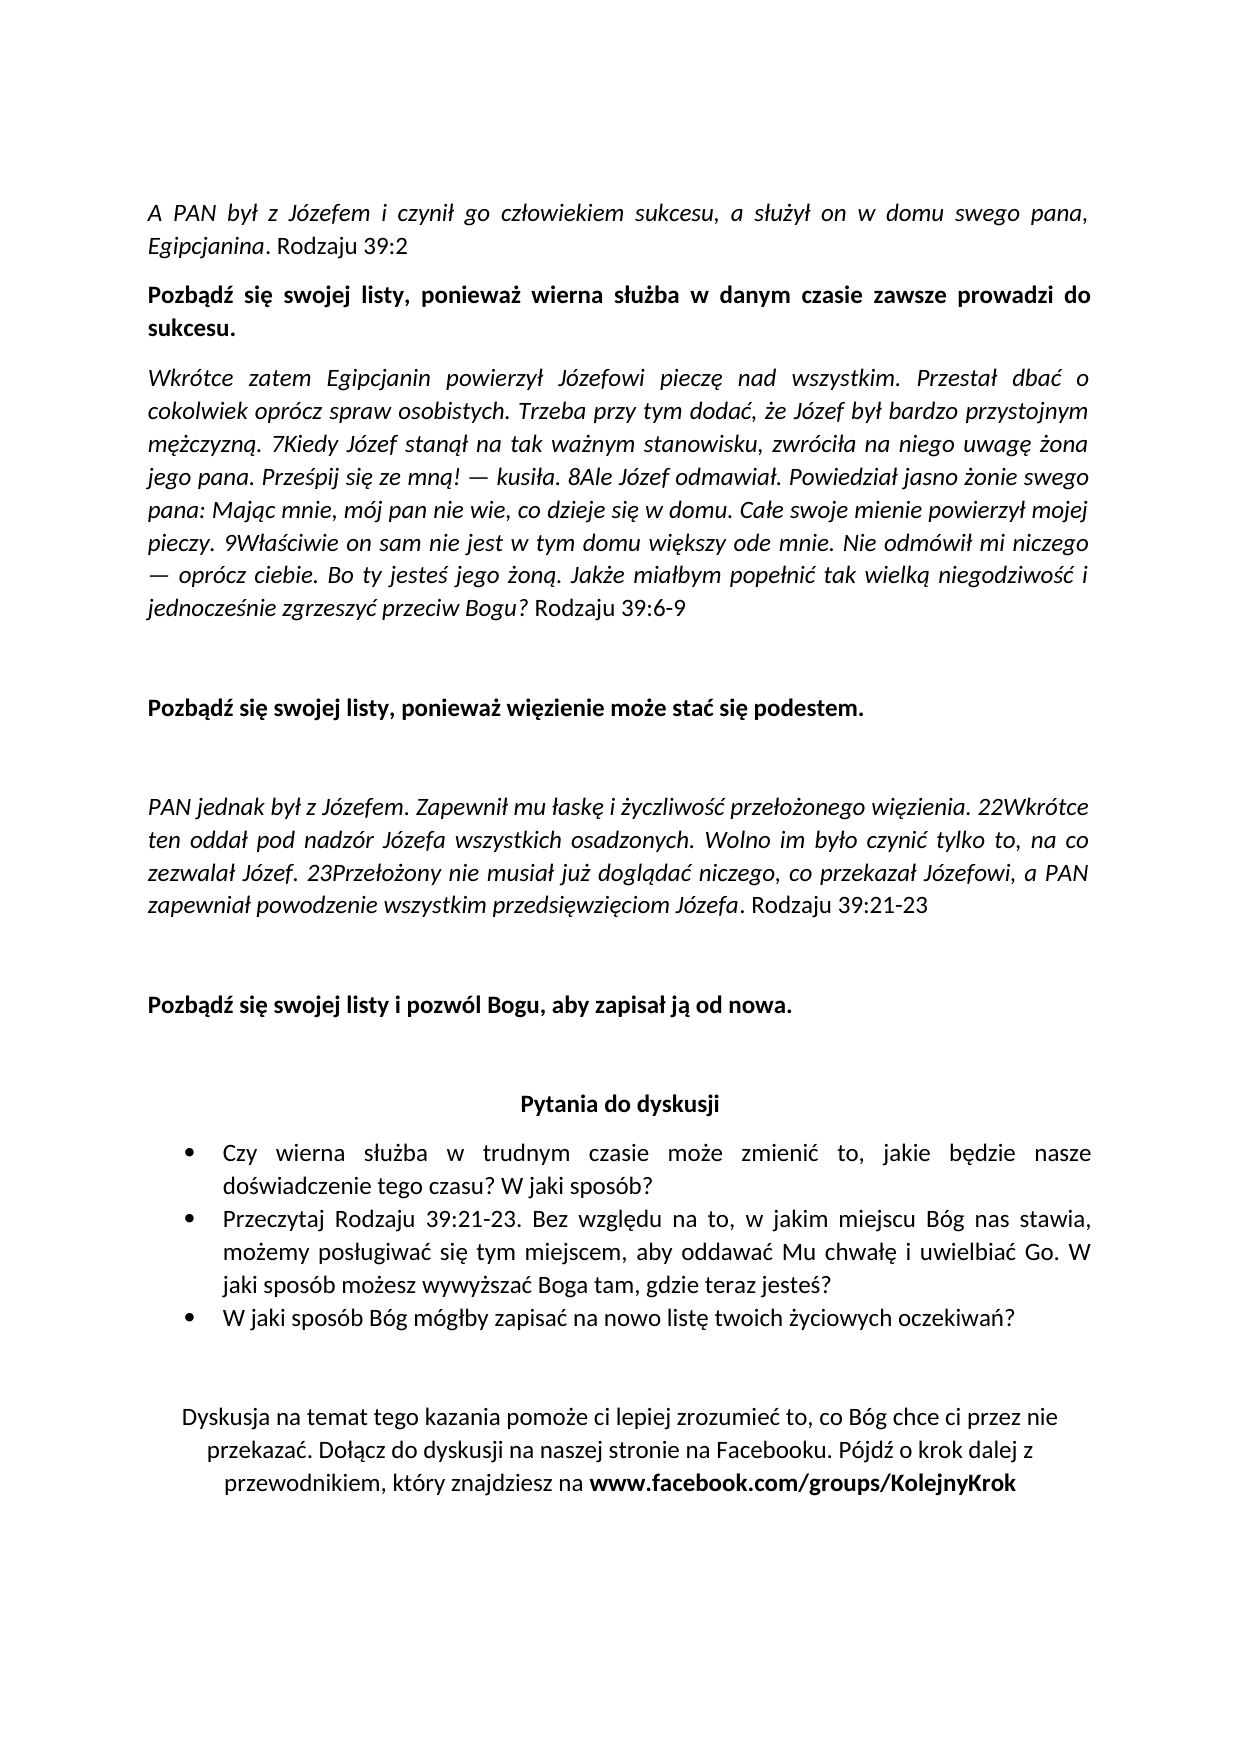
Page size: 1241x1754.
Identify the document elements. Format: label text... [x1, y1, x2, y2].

text PAN jednak był z Józefem. Zapewnił mu łaskę i życzliwość przełożonego więzienia. 22Wkrótce ten oddał pod nadzór Józefa wszystkich osadzonych. Wolno im było czynić tylko to, na co zezwalał Józef. 23Przełożony nie musiał już doglądać niczego, co przekazał Józefowi, a PAN zapewniał powodzenie wszystkim przedsięwzięciom Józefa. Rodzaju 39:21-23 [148, 791, 1093, 920]
text Pozbądź się swojej listy i pozwól Bogu, aby zapisał ją od nowa. [148, 989, 1093, 1019]
list W jaki sposób Bóg mógłby zapisać na nowo listę twoich życiowych oczekiwań? [185, 1302, 1093, 1333]
text A PAN był z Józefem i czynił go człowiekiem sukcesu, a służył on w domu swego pana, Egipcjanina. Rodzaju 39:2 [148, 197, 1093, 261]
text Pozbądź się swojej listy, ponieważ więzienie może stać się podestem. [148, 692, 1093, 722]
text Pytania do dyskusji [148, 1088, 1093, 1118]
list Czy wierna służba w trudnym czasie może zmienić to, jakie będzie nasze doświadczenie tego czasu? W jaki sposób? [185, 1138, 1093, 1201]
text Wkrótce zatem Egipcjanin powierzył Józefowi pieczę nad wszystkim. Przestał dbać o cokolwiek oprócz spraw osobistych. Trzeba przy tym dodać, że Józef był bardzo przystojnym mężczyzną. 7Kiedy Józef stanął na tak ważnym stanowisku, zwróciła na niego uwagę żona jego pana. Prześpij się ze mną! — kusiła. 8Ale Józef odmawiał. Powiedział jasno żonie swego pana: Mając mnie, mój pan nie wie, co dzieje się w domu. Całe swoje mienie powierzył mojej pieczy. 9Właściwie on sam nie jest w tym domu większy ode mnie. Nie odmówił mi niczego — oprócz ciebie. Bo ty jesteś jego żoną. Jakże miałbym popełnić tak wielką niegodziwość i jednocześnie zgrzeszyć przeciw Bogu? Rodzaju 39:6-9 [148, 362, 1093, 623]
list Przeczytaj Rodzaju 39:21-23. Bez względu na to, w jakim miejscu Bóg nas stawia, możemy posługiwać się tym miejscem, aby oddawać Mu chwałę i uwielbiać Go. W jaki sposób możesz wywyższać Boga tam, gdzie teraz jesteś? [185, 1203, 1093, 1300]
text Dyskusja na temat tego kazania pomoże ci lepiej zrozumieć to, co Bóg chce ci przez nie przekazać. Dołącz do dyskusji na naszej stronie na Facebooku. Pójdź o krok dalej z przewodnikiem, który znajdziesz na www.facebook.com/groups/KolejnyKrok [148, 1401, 1093, 1498]
text Pozbądź się swojej listy, ponieważ wierna służba w danym czasie zawsze prowadzi do sukcesu. [148, 280, 1093, 343]
